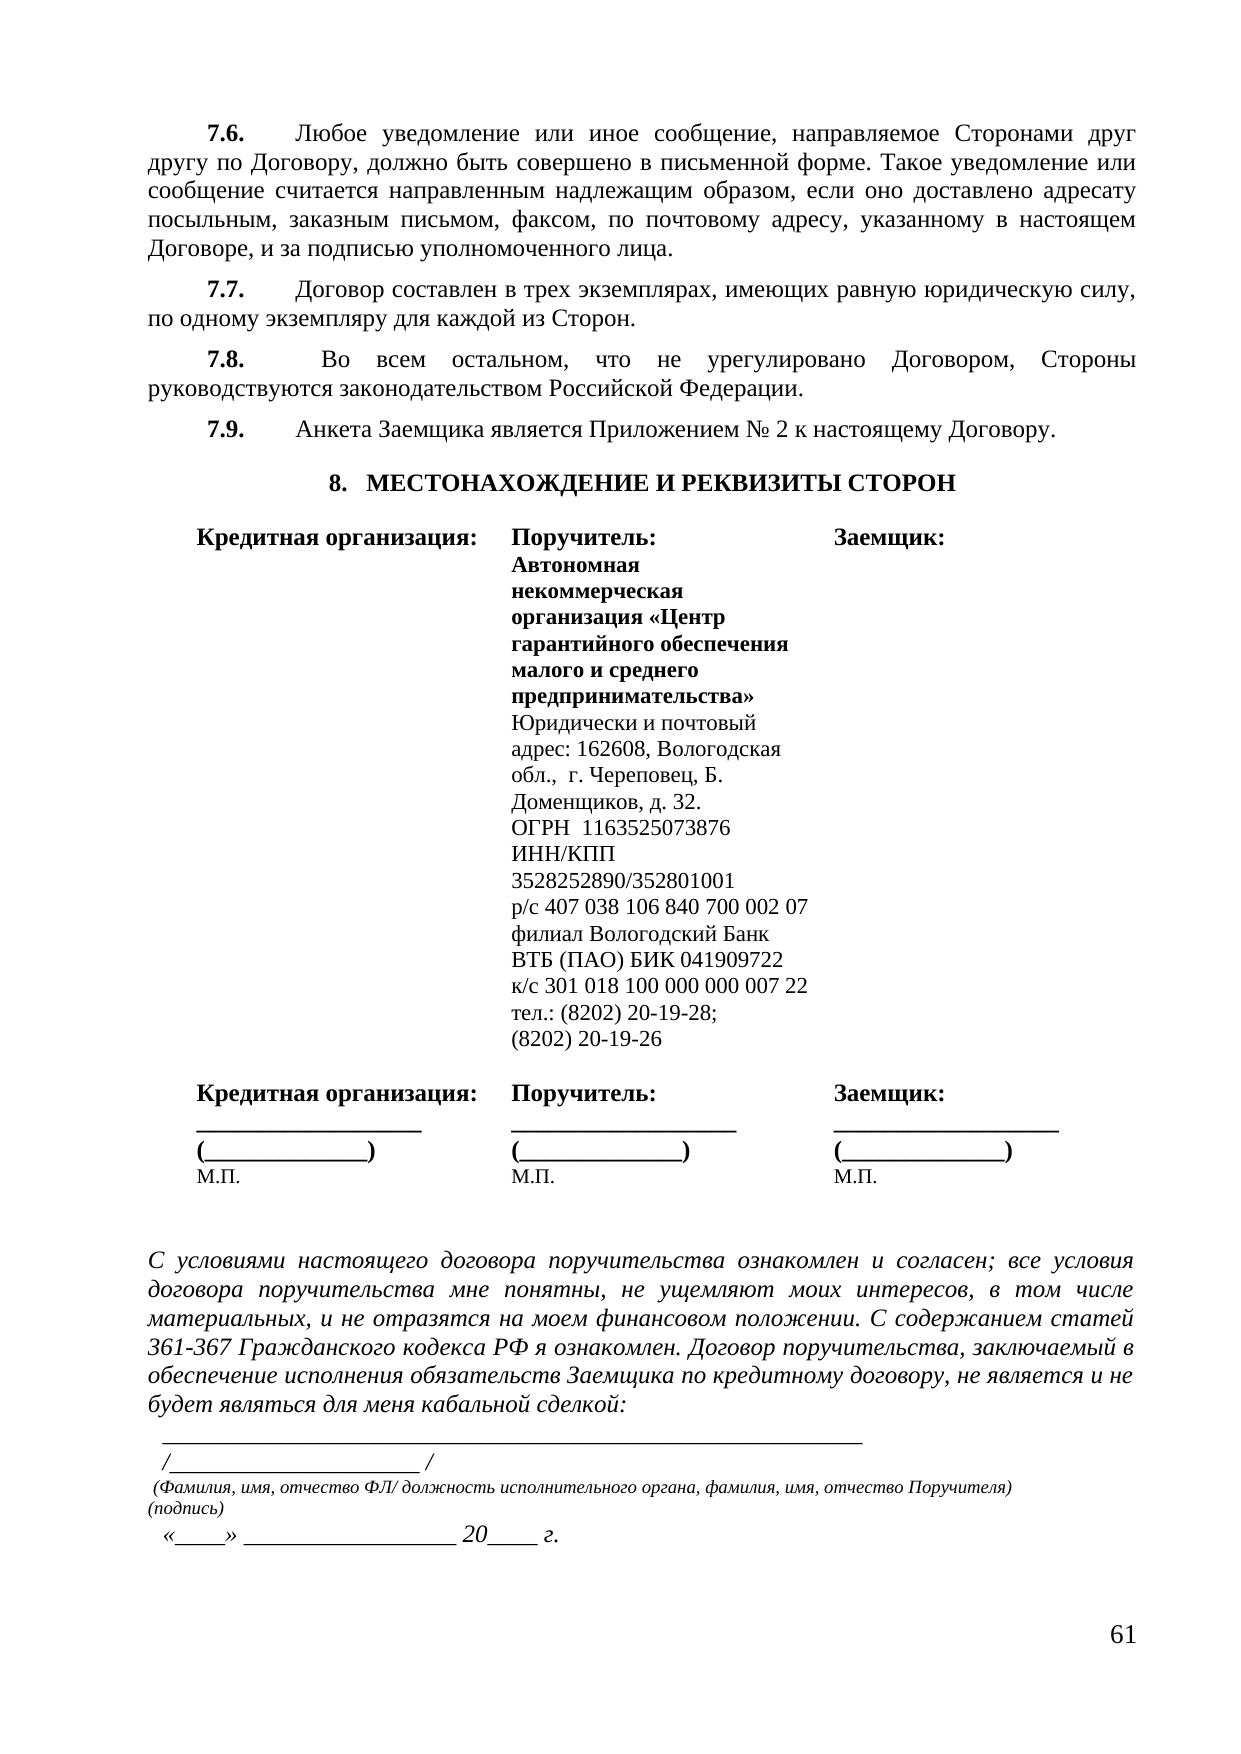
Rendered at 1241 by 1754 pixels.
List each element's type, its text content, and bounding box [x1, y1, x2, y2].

list Во всем остальном, что не урегулировано Договором, Стороны руководствуются законодательством Российской Федерации. [148, 344, 1137, 402]
table_header Заемщик: [822, 522, 1137, 1078]
list Договор составлен в трех экземплярах, имеющих равную юридическую силу, по одному экземпляру для каждой из Сторон. [148, 274, 1137, 332]
list МЕСТОНАХОЖДЕНИЕ И РЕКВИЗИТЫ СТОРОН [148, 468, 1137, 497]
table_header Поручитель: Автономная некоммерческая организация «Центр гарантийного обеспечения малого и среднего предпринимательства» Юридически и почтовый адрес: 162608, Вологодская обл., г. Череповец, Б. Доменщиков, д. 32. ОГРН 1163525073876 ИНН/КПП 3528252890/352801001 р/с 407 038 106 840 700 002 07 филиал Вологодский Банк ВТБ (ПАО) БИК 041909722 к/с 301 018 100 000 000 007 22 тел.: (8202) 20-19-28; (8202) 20-19-26 [500, 522, 822, 1078]
list Любое уведомление или иное сообщение, направляемое Сторонами друг другу по Договору, должно быть совершено в письменной форме. Такое уведомление или сообщение считается направленным надлежащим образом, если оно доставлено адресату посыльным, заказным письмом, факсом, по почтовому адресу, указанному в настоящем Договоре, и за подписью уполномоченного лица. [148, 118, 1137, 262]
table_cell Заемщик: __________________ (_____________) М.П. [822, 1078, 1137, 1246]
text С условиями настоящего договора поручительства ознакомлен и согласен; все условия договора поручительства мне понятны, не ущемляют моих интересов, в том числе материальных, и не отразятся на моем финансовом положении. С содержанием статей 361-367 Гражданского кодекса РФ я ознакомлен. Договор поручительства, заключаемый в обеспечение исполнения обязательств Заемщика по кредитному договору, не является и не будет являться для меня кабальной сделкой: [148, 1246, 1137, 1418]
table_cell Поручитель: __________________ (_____________) М.П. [500, 1078, 822, 1246]
text «____» _________________ 20____ г. [162, 1519, 1137, 1547]
table_cell Кредитная организация: __________________ (_____________) М.П. [185, 1078, 500, 1246]
text ________________________________________________________ /____________________ / [162, 1418, 1137, 1476]
text (Фамилия, имя, отчество ФЛ/ должность исполнительного органа, фамилия, имя, отчество Поручителя) (подпись) [148, 1476, 1137, 1519]
table_header Кредитная организация: [185, 522, 500, 1078]
list Анкета Заемщика является Приложением № 2 к настоящему Договору. [148, 414, 1137, 443]
